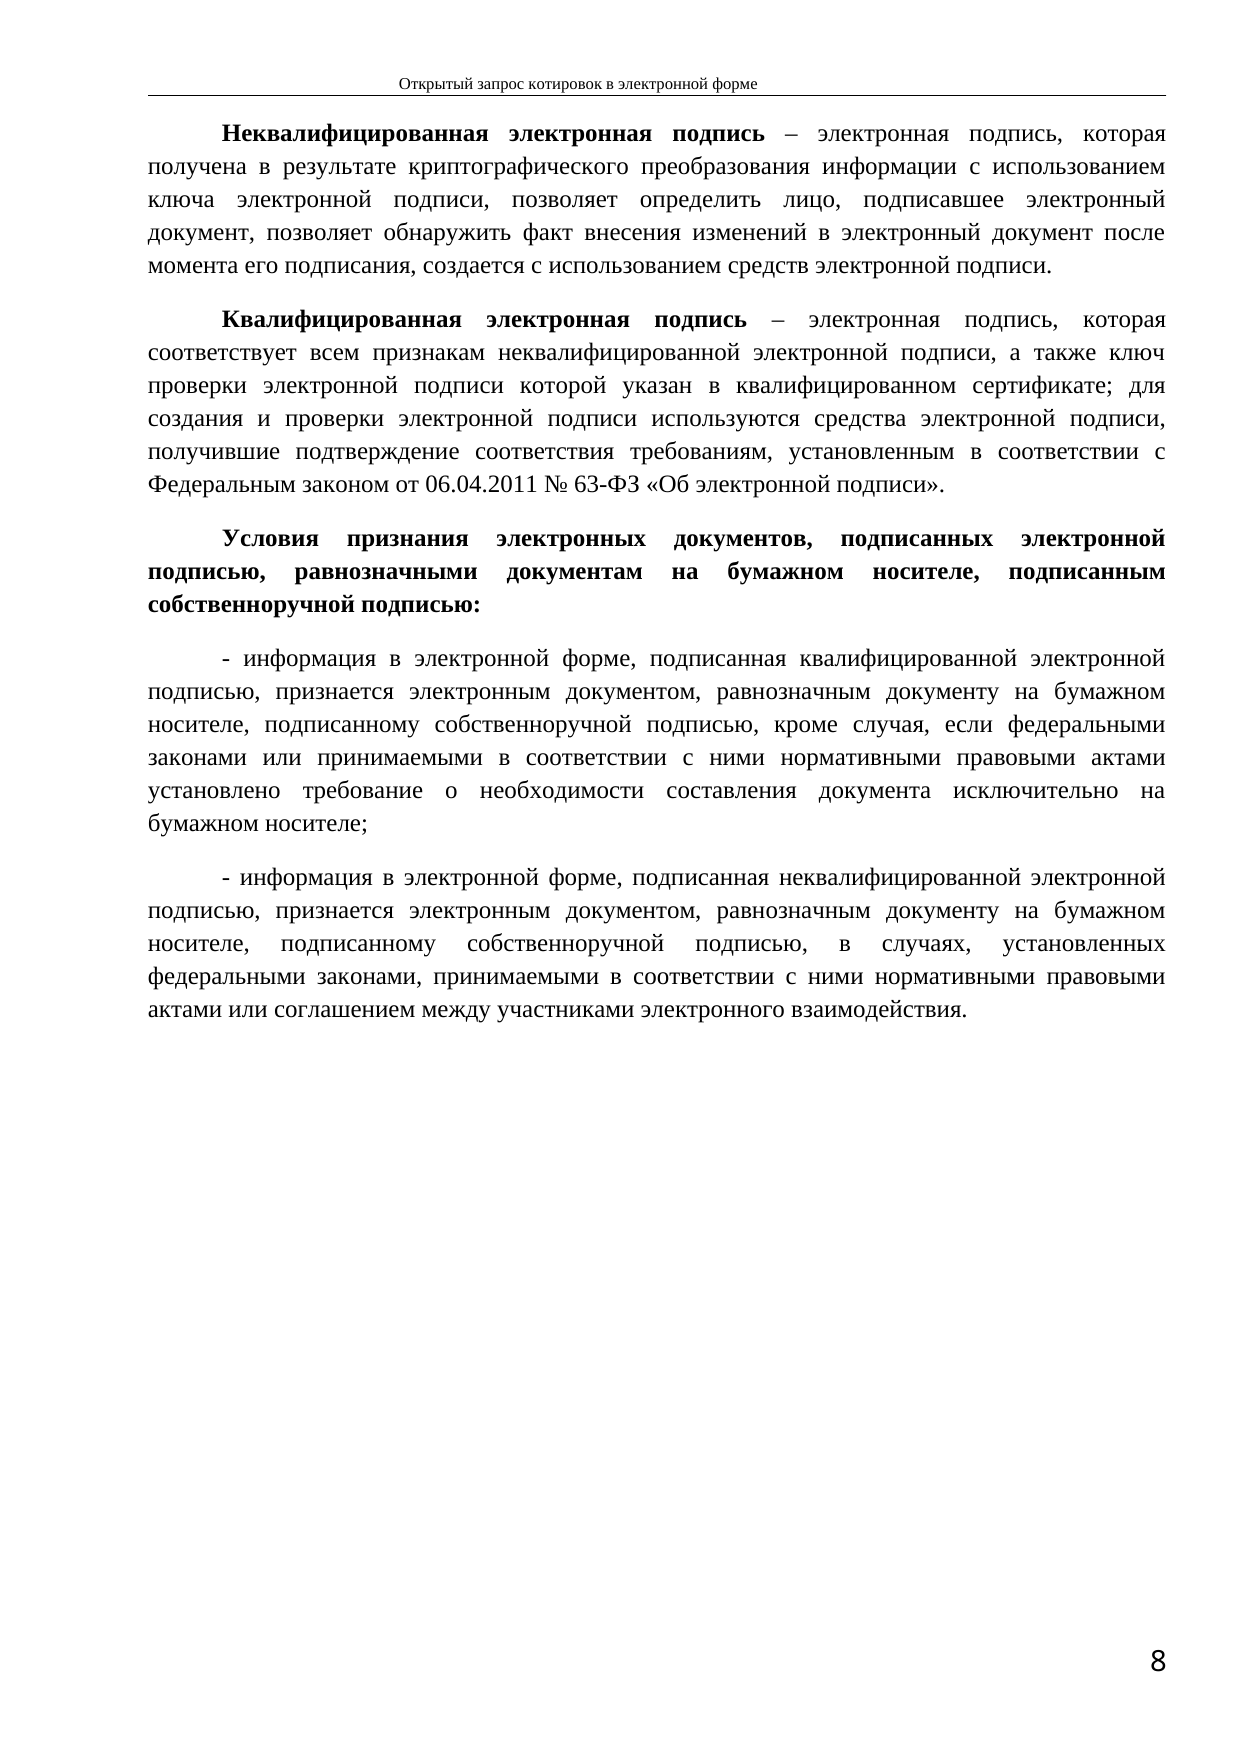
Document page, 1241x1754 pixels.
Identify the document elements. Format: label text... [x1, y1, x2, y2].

text Условия признания электронных документов, подписанных электронной подписью, равнозначными документам на бумажном носителе, подписанным собственноручной подписью: [148, 523, 1166, 618]
text - информация в электронной форме, подписанная квалифицированной электронной подписью, признается электронным документом, равнозначным документу на бумажном носителе, подписанному собственноручной подписью, кроме случая, если федеральными законами или принимаемыми в соответствии с ними нормативными правовыми актами установлено требование о необходимости составления документа исключительно на бумажном носителе; [148, 643, 1166, 837]
text Квалифицированная электронная подпись – электронная подпись, которая соответствует всем признакам неквалифицированной электронной подписи, а также ключ проверки электронной подписи которой указан в квалифицированном сертификате; для создания и проверки электронной подписи используются средства электронной подписи, получившие подтверждение соответствия требованиям, установленным в соответствии с Федеральным законом от 06.04.2011 № 63-ФЗ «Об электронной подписи». [148, 304, 1166, 498]
text - информация в электронной форме, подписанная неквалифицированной электронной подписью, признается электронным документом, равнозначным документу на бумажном носителе, подписанному собственноручной подписью, в случаях, установленных федеральными законами, принимаемыми в соответствии с ними нормативными правовыми актами или соглашением между участниками электронного взаимодействия. [148, 862, 1166, 1023]
text Неквалифицированная электронная подпись – электронная подпись, которая получена в результате криптографического преобразования информации с использованием ключа электронной подписи, позволяет определить лицо, подписавшее электронный документ, позволяет обнаружить факт внесения изменений в электронный документ после момента его подписания, создается с использованием средств электронной подписи. [148, 118, 1166, 279]
